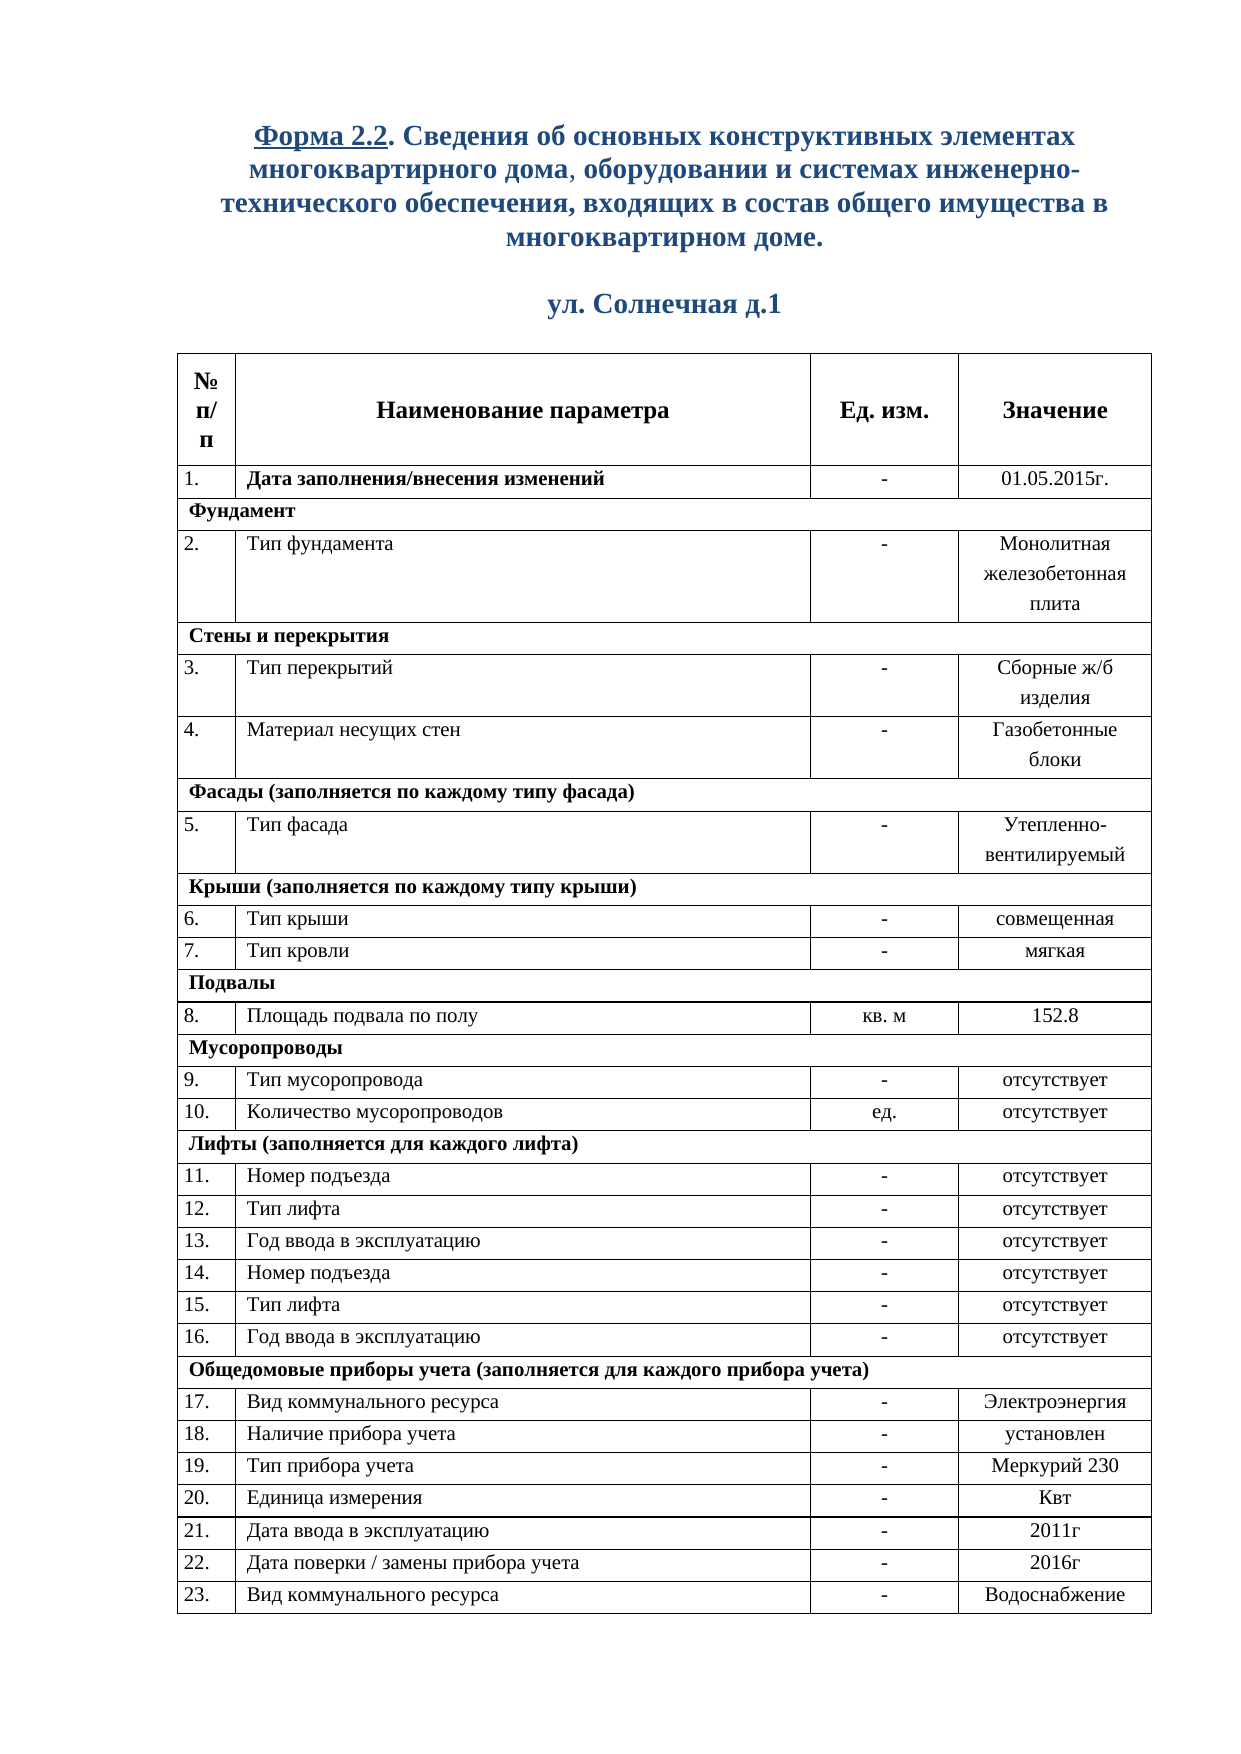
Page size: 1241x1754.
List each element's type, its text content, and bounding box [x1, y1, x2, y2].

table_cell Вид коммунального ресурса [236, 1389, 810, 1420]
table_cell Наличие прибора учета [236, 1421, 810, 1452]
table_cell Фундамент [178, 499, 1151, 529]
table_cell ед. [811, 1099, 958, 1130]
table_cell отсутствует [959, 1292, 1151, 1323]
table_cell [178, 1260, 235, 1291]
table_cell Тип фундамента [236, 531, 810, 622]
table_cell [178, 1228, 235, 1259]
table_cell совмещенная [959, 906, 1151, 937]
text Форма 2.2. Сведения об основных конструктивных элементах многоквартирного дома, оборудовании и системах инженерно-технического обеспечения, входящих в состав общего имущества в многоквартирном доме. [177, 118, 1152, 252]
table_cell Мусоропроводы [178, 1035, 1151, 1066]
table_cell Утепленно-вентилируемый [959, 812, 1151, 873]
table_cell - [811, 1067, 958, 1098]
table_cell [178, 1518, 235, 1549]
table_cell Тип фасада [236, 812, 810, 873]
table_cell [178, 531, 235, 622]
table_cell - [811, 938, 958, 969]
table_header № п/п [178, 354, 235, 465]
table_cell Тип лифта [236, 1292, 810, 1323]
table_cell Материал несущих стен [236, 717, 810, 778]
table_cell [178, 1164, 235, 1194]
table_cell отсутствует [959, 1260, 1151, 1291]
table_cell Дата поверки / замены прибора учета [236, 1550, 810, 1581]
table_cell - [811, 1324, 958, 1356]
table_cell [178, 1582, 235, 1613]
table_cell - [811, 1453, 958, 1484]
table_cell - [811, 466, 958, 497]
table_cell - [811, 1518, 958, 1549]
table_cell Количество мусоропроводов [236, 1099, 810, 1130]
table_cell Общедомовые приборы учета (заполняется для каждого прибора учета) [178, 1357, 1151, 1388]
table_cell [178, 1324, 235, 1356]
table_cell Тип перекрытий [236, 655, 810, 716]
table_cell [178, 938, 235, 969]
table_cell Крыши (заполняется по каждому типу крыши) [178, 874, 1151, 905]
table_cell - [811, 1228, 958, 1259]
table_header Значение [959, 354, 1151, 465]
table_cell Монолитная железобетонная плита [959, 531, 1151, 622]
table_cell - [811, 1292, 958, 1323]
table_cell [178, 1003, 235, 1034]
table_cell [178, 1550, 235, 1581]
table_cell - [811, 1164, 958, 1194]
table_cell [178, 1485, 235, 1516]
text ул. Солнечная д.1 [177, 286, 1152, 319]
table_cell отсутствует [959, 1228, 1151, 1259]
table_cell Дата заполнения/внесения изменений [236, 466, 810, 497]
table_cell - [811, 906, 958, 937]
table_cell Фасады (заполняется по каждому типу фасада) [178, 779, 1151, 811]
table_cell Год ввода в эксплуатацию [236, 1324, 810, 1356]
table_cell отсутствует [959, 1324, 1151, 1356]
table_cell установлен [959, 1421, 1151, 1452]
table_cell - [811, 1485, 958, 1516]
table_cell [178, 466, 235, 497]
table_cell [178, 717, 235, 778]
table_cell Дата ввода в эксплуатацию [236, 1518, 810, 1549]
table_cell Лифты (заполняется для каждого лифта) [178, 1131, 1151, 1162]
table_cell Водоснабжение [959, 1582, 1151, 1613]
table_cell [178, 1421, 235, 1452]
table_cell - [811, 1389, 958, 1420]
table_cell - [811, 1550, 958, 1581]
table_cell Тип прибора учета [236, 1453, 810, 1484]
table_cell [178, 812, 235, 873]
table_cell 01.05.2015г. [959, 466, 1151, 497]
table_cell Площадь подвала по полу [236, 1003, 810, 1034]
table_cell Тип крыши [236, 906, 810, 937]
table_cell отсутствует [959, 1196, 1151, 1227]
table_cell Подвалы [178, 970, 1151, 1001]
table_cell Номер подъезда [236, 1260, 810, 1291]
table_cell [178, 906, 235, 937]
table_cell - [811, 812, 958, 873]
table_cell Номер подъезда [236, 1164, 810, 1194]
table_cell - [811, 1260, 958, 1291]
table_cell - [811, 531, 958, 622]
table_cell 2016г [959, 1550, 1151, 1581]
table_cell Тип лифта [236, 1196, 810, 1227]
table_cell Газобетонные блоки [959, 717, 1151, 778]
table_cell 2011г [959, 1518, 1151, 1549]
table_cell Сборные ж/б изделия [959, 655, 1151, 716]
table_cell - [811, 1421, 958, 1452]
table_cell [178, 655, 235, 716]
table_cell отсутствует [959, 1099, 1151, 1130]
table_cell [178, 1067, 235, 1098]
table_cell - [811, 717, 958, 778]
table_cell мягкая [959, 938, 1151, 969]
table_header Наименование параметра [236, 354, 810, 465]
table_cell - [811, 655, 958, 716]
table_cell Тип мусоропровода [236, 1067, 810, 1098]
table_cell Единица измерения [236, 1485, 810, 1516]
table_cell [178, 1196, 235, 1227]
table_cell Меркурий 230 [959, 1453, 1151, 1484]
table_cell Вид коммунального ресурса [236, 1582, 810, 1613]
table_cell [178, 1099, 235, 1130]
table_cell отсутствует [959, 1164, 1151, 1194]
table_cell Год ввода в эксплуатацию [236, 1228, 810, 1259]
table_cell Электроэнергия [959, 1389, 1151, 1420]
table_cell Тип кровли [236, 938, 810, 969]
table_cell кв. м [811, 1003, 958, 1034]
table_header Ед. изм. [811, 354, 958, 465]
table_cell - [811, 1582, 958, 1613]
table_cell отсутствует [959, 1067, 1151, 1098]
table_cell [178, 1389, 235, 1420]
table_cell - [811, 1196, 958, 1227]
table_cell [178, 1453, 235, 1484]
table_cell [178, 1292, 235, 1323]
table_cell Квт [959, 1485, 1151, 1516]
table_cell 152.8 [959, 1003, 1151, 1034]
table_cell Стены и перекрытия [178, 623, 1151, 654]
